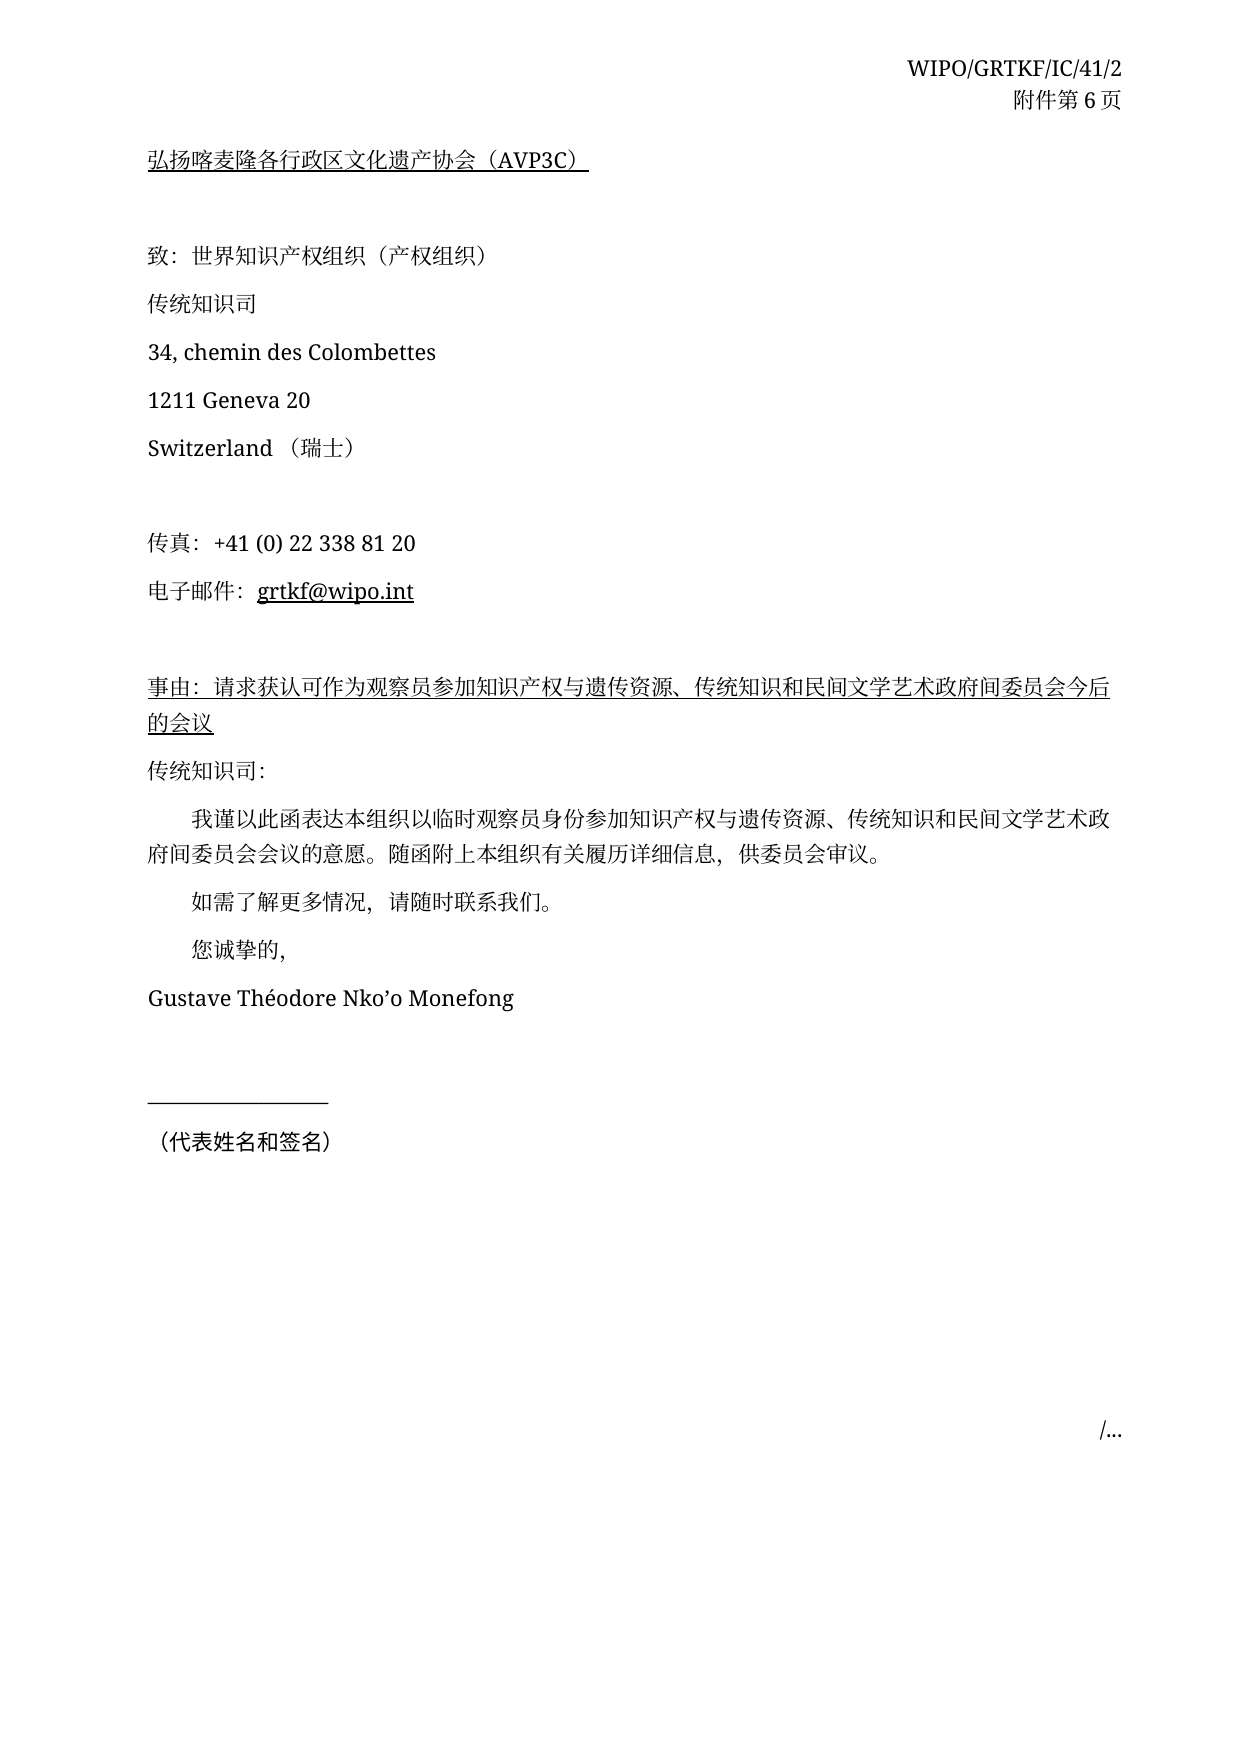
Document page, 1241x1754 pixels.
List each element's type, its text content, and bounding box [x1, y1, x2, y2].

text 致：世界知识产权组织（产权组织） [148, 235, 1122, 271]
text 事由：请求获认可作为观察员参加知识产权与遗传资源、传统知识和民间文学艺术政府间委员会今后的会议 [148, 667, 1122, 737]
text 电子邮件：grtkf@wipo.int [148, 571, 1122, 606]
text 您诚挚的， [148, 929, 1122, 964]
text __________________ [148, 1073, 1122, 1108]
text 传真：+41 (0) 22 338 81 20 [148, 523, 1122, 558]
text Switzerland （瑞士） [148, 427, 1122, 462]
text 如需了解更多情况，请随时联系我们。 [148, 881, 1122, 917]
text （代表姓名和签名） [148, 1121, 1122, 1156]
text 我谨以此函表达本组织以临时观察员身份参加知识产权与遗传资源、传统知识和民间文学艺术政府间委员会会议的意愿。随函附上本组织有关履历详细信息，供委员会审议。 [148, 798, 1122, 869]
text /... [148, 1408, 1122, 1444]
text 传统知识司 [148, 283, 1122, 319]
text 34, chemin des Colombettes [148, 331, 1122, 367]
text Gustave Théodore Nko’o Monefong [148, 977, 1122, 1012]
text 1211 Geneva 20 [148, 379, 1122, 414]
text 传统知识司： [148, 750, 1122, 785]
text 弘扬喀麦隆各行政区文化遗产协会（AVP3C） [148, 139, 1122, 175]
